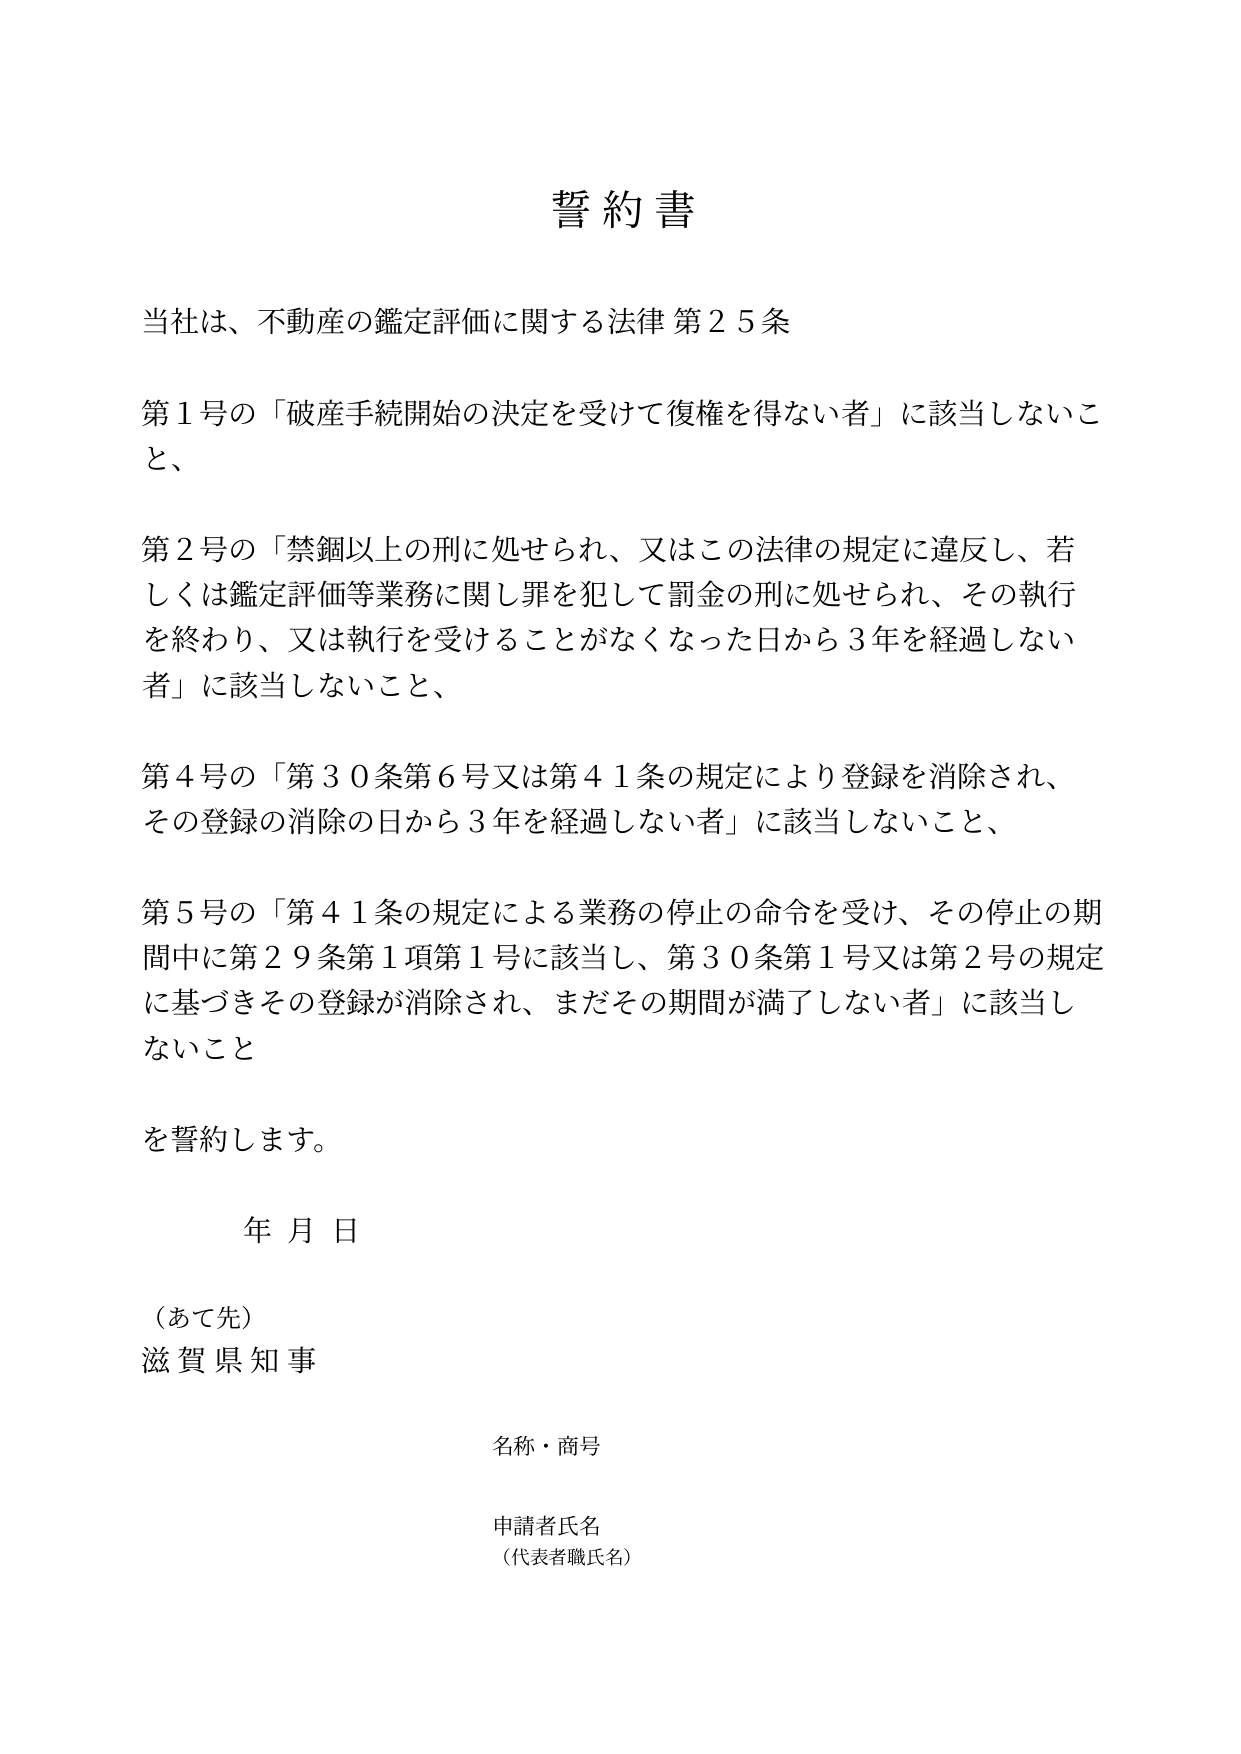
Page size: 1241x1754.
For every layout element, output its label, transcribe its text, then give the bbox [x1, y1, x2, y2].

text 滋 賀 県 知 事 [141, 1338, 1104, 1380]
text （代表者職氏名） [142, 1543, 1104, 1570]
text 第５号の「第４１条の規定による業務の停止の命令を受け、その停止の期間中に第２９条第１項第１号に該当し、第３０条第１号又は第２号の規定に基づきその登録が消除され、まだその期間が満了しない者」に該当しないこと [141, 890, 1104, 1067]
text 名称・商号 [404, 1429, 1104, 1460]
text 第４号の「第３０条第６号又は第４１条の規定により登録を消除され、その登録の消除の日から３年を経過しない者」に該当しないこと、 [141, 754, 1104, 841]
text 第１号の「破産手続開始の決定を受けて復権を得ない者」に該当しないこと、 [141, 391, 1104, 478]
text 申請者氏名 [404, 1509, 1104, 1540]
subtitle 誓 約 書 [142, 177, 1104, 237]
text を誓約します。 [141, 1117, 1104, 1159]
text 第２号の「禁錮以上の刑に処せられ、又はこの法律の規定に違反し、若しくは鑑定評価等業務に関し罪を犯して罰金の刑に処せられ、その執行を終わり、又は執行を受けることがなくなった日から３年を経過しない者」に該当しないこと、 [141, 527, 1104, 704]
text 当社は、不動産の鑑定評価に関する法律 第２５条 [141, 299, 1104, 341]
text 年 月 日 [141, 1208, 1104, 1250]
text （あて先） [141, 1299, 1104, 1335]
